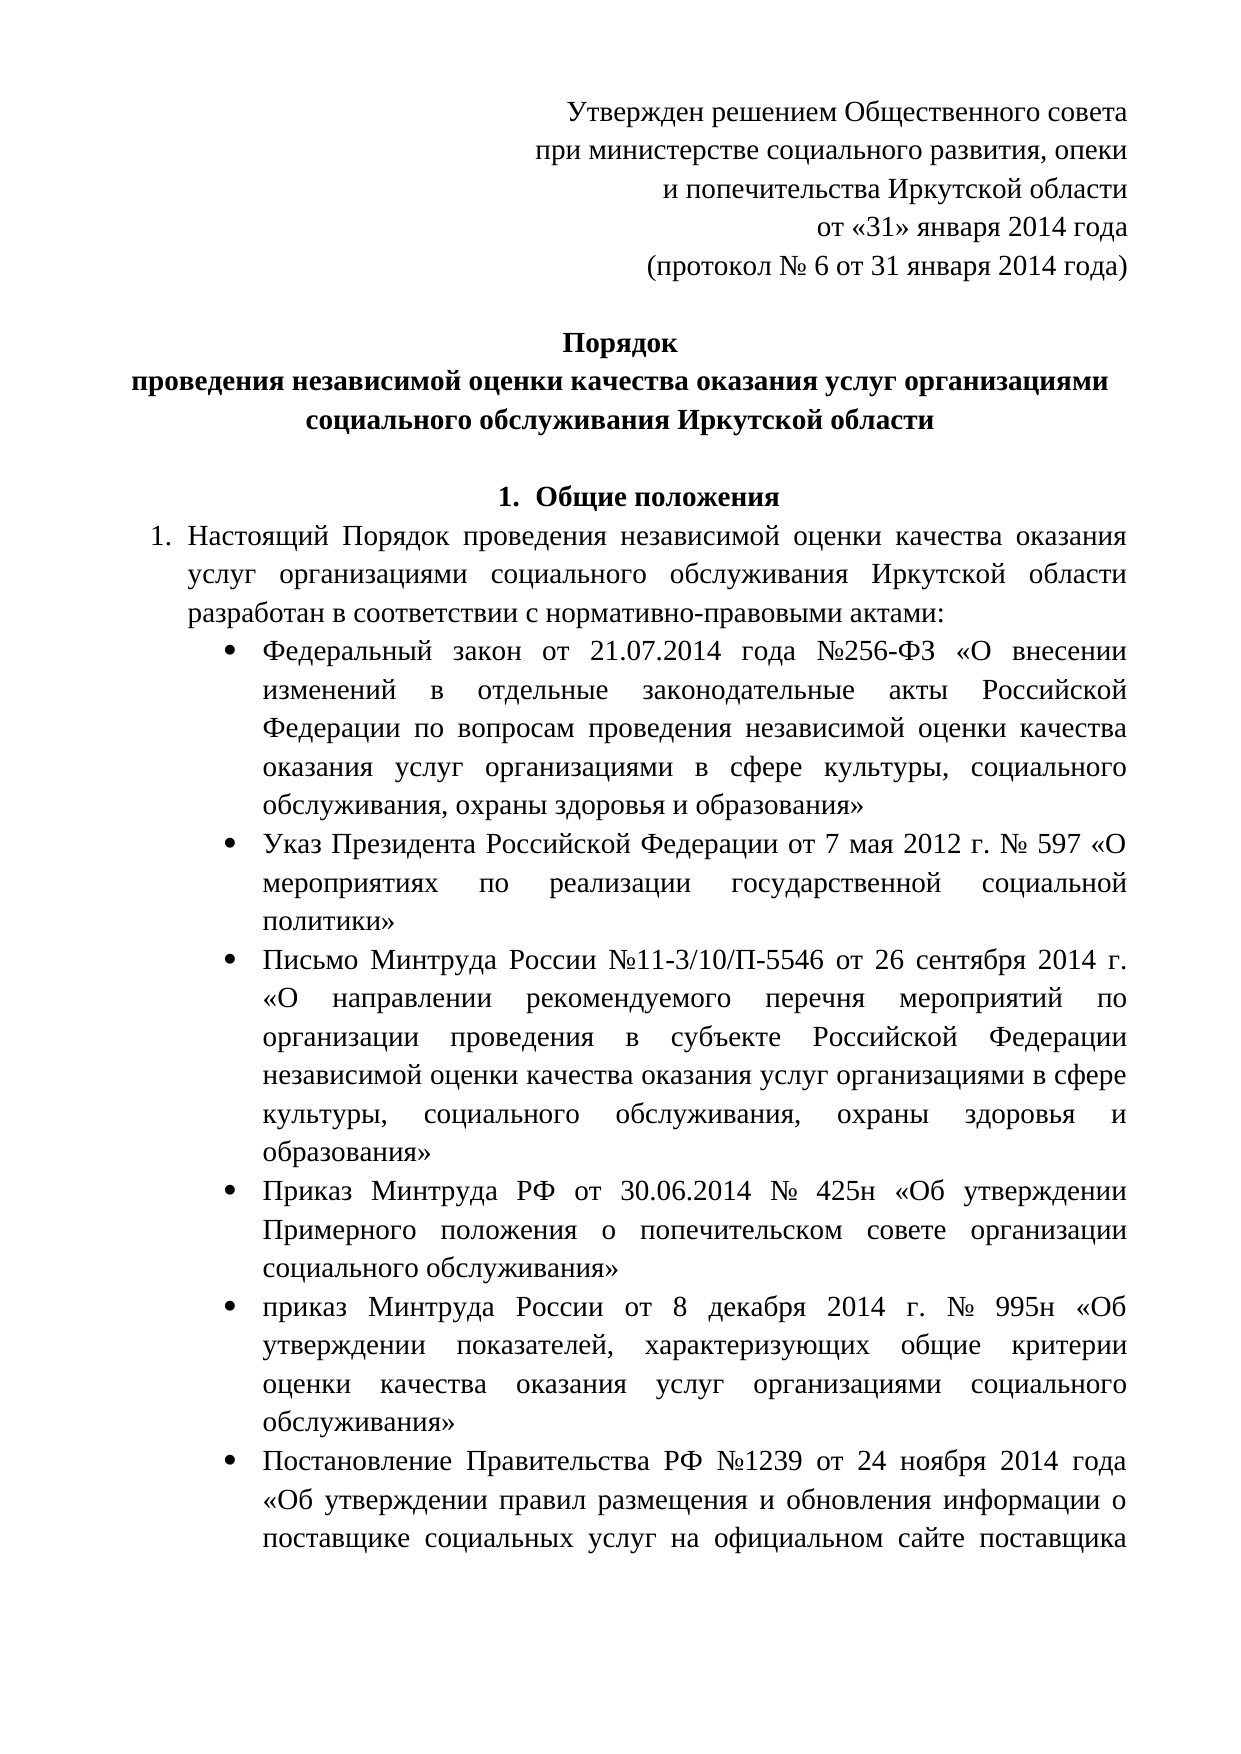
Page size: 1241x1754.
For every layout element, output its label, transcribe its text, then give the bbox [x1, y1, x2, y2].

text (протокол № 6 от 31 января 2014 года) [112, 248, 1128, 281]
text и попечительства Иркутской области [112, 171, 1128, 204]
list Указ Президента Российской Федерации от 7 мая . № 597 «О мероприятиях по реализации государственной социальной политики» [225, 826, 1128, 937]
list Приказ Минтруда РФ от 30.06.2014 № 425н «Об утверждении Примерного положения о попечительском совете организации социального обслуживания» [225, 1173, 1128, 1284]
text проведения независимой оценки качества оказания услуг организациями социального обслуживания Иркутской области [112, 363, 1128, 436]
text Утвержден решением Общественного совета [112, 94, 1128, 127]
text при министерстве социального развития, опеки [112, 132, 1128, 166]
list приказ Минтруда России от 8 декабря . № 995н «Об утверждении показателей, характеризующих общие критерии оценки качества оказания услуг организациями социального обслуживания» [225, 1289, 1128, 1438]
list Письмо Минтруда России №11-3/10/П-5546 от 26 сентября . «О направлении рекомендуемого перечня мероприятий по организации проведения в субъекте Российской Федерации независимой оценки качества оказания услуг организациями в сфере культуры, социального обслуживания, охраны здоровья и образования» [225, 942, 1128, 1168]
list Федеральный закон от 21.07.2014 года №256-ФЗ «О внесении изменений в отдельные законодательные акты Российской Федерации по вопросам проведения независимой оценки качества оказания услуг организациями в сфере культуры, социального обслуживания, охраны здоровья и образования» [225, 633, 1128, 821]
list Настоящий Порядок проведения независимой оценки качества оказания услуг организациями социального обслуживания Иркутской области разработан в соответствии с нормативно-правовыми актами: [150, 518, 1128, 628]
list Общие положения [150, 479, 1128, 513]
text Порядок [112, 325, 1128, 358]
text от «31» января 2014 года [112, 209, 1128, 243]
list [225, 1443, 1128, 1554]
